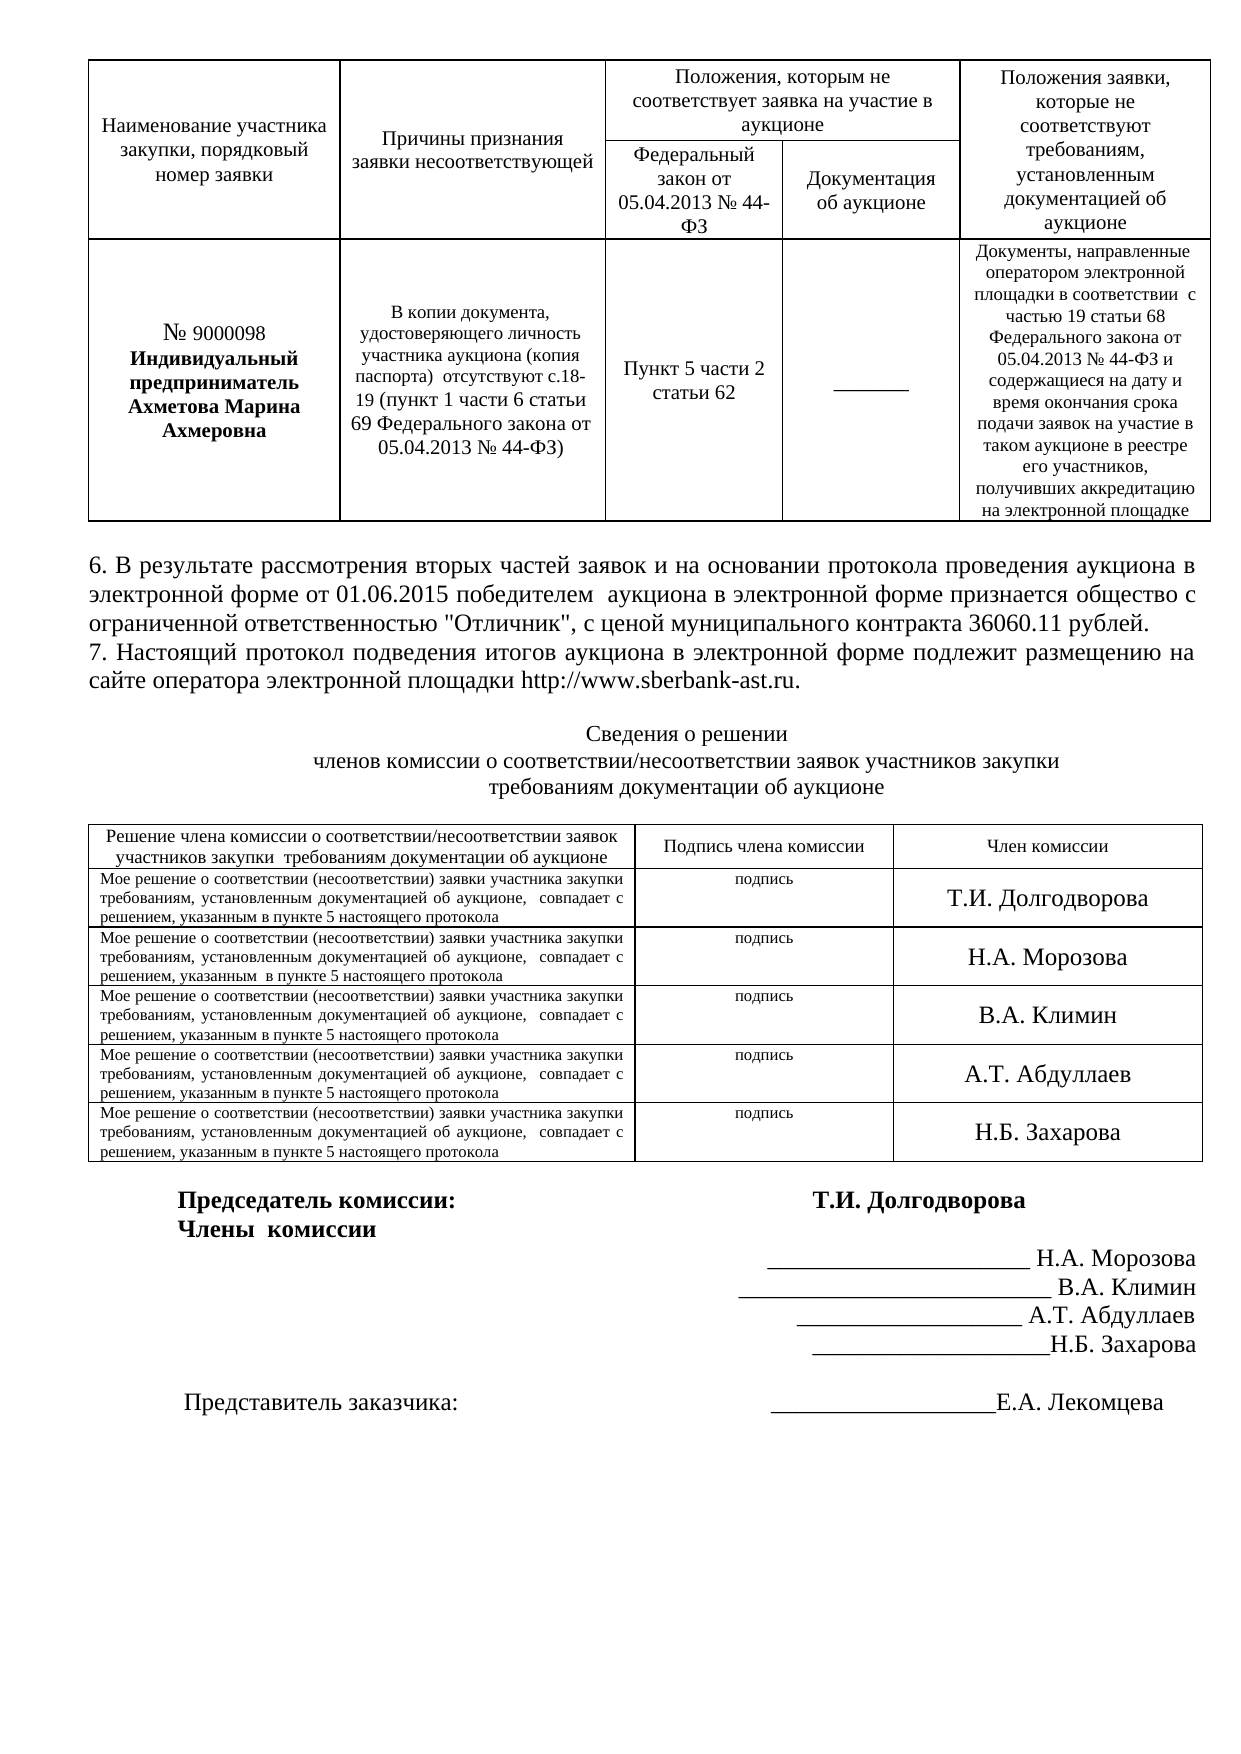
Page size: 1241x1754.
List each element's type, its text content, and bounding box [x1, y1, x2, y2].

table_cell подпись [636, 1045, 893, 1102]
table_cell Пункт 5 части 2 статьи 62 [606, 240, 782, 520]
table_header Положения, которым не соответствует заявка на участие в аукционе [606, 61, 959, 139]
text членов комиссии о соответствии/несоответствии заявок участников закупки [177, 747, 1196, 773]
text _____________________ Н.А. Морозова [177, 1243, 1196, 1272]
table_header Положения заявки, которые не соответствуют требованиям, установленным документацией об аукционе [961, 61, 1210, 238]
text Члены комиссии [177, 1214, 1196, 1243]
text Председатель комиссии: Т.И. Долгодворова [177, 1186, 1196, 1214]
table_cell подпись [636, 1103, 893, 1161]
text Представитель заказчика: __________________Е.А. Лекомцева [177, 1387, 1196, 1416]
text 7. Настоящий протокол подведения итогов аукциона в электронной форме подлежит размещению на сайте оператора электронной площадки http://www.sberbank-ast.ru. [88, 637, 1196, 694]
table_header Решение члена комиссии о соответствии/несоответствии заявок участников закупки требованиям документации об аукционе [89, 825, 634, 868]
table_header Подпись члена комиссии [636, 825, 893, 868]
table_cell В.А. Климин [894, 986, 1202, 1043]
table_cell В копии документа, удостоверяющего личность участника аукциона (копия паспорта) отсутствуют с.18-19 (пункт 1 части 6 статьи 69 Федерального закона от 05.04.2013 № 44-ФЗ) [341, 240, 605, 520]
table_cell подпись [636, 869, 893, 926]
table_cell Документы, направленные оператором электронной площадки в соответствии с частью 19 статьи 68 Федерального закона от 05.04.2013 № 44-ФЗ и содержащиеся на дату и время окончания срока подачи заявок на участие в таком аукционе в реестре его участников, получивших аккредитацию на электронной площадке [960, 240, 1210, 520]
table_cell Федеральный закон от 05.04.2013 № 44-ФЗ [606, 141, 782, 238]
table_header Наименование участника закупки, порядковый номер заявки [89, 61, 339, 238]
text ___________________Н.Б. Захарова [177, 1329, 1196, 1358]
table_header Причины признания заявки несоответствующей [341, 61, 605, 238]
table_cell Мое решение о соответствии (несоответствии) заявки участника закупки требованиям, установленным документацией об аукционе, совпадает с решением, указанным в пункте 5 настоящего протокола [89, 1045, 634, 1102]
table_cell Т.И. Долгодворова [894, 869, 1202, 926]
table_cell Н.Б. Захарова [894, 1103, 1202, 1161]
text 6. В результате рассмотрения вторых частей заявок и на основании протокола проведения аукциона в электронной форме от 01.06.2015 победителем аукциона в электронной форме признается общество с ограниченной ответственностью "Отличник", с ценой муниципального контракта 36060.11 рублей. [88, 550, 1196, 637]
table_header Член комиссии [894, 825, 1202, 868]
table_cell ______ [783, 240, 959, 520]
table_cell Н.А. Морозова [894, 928, 1202, 985]
table_cell Мое решение о соответствии (несоответствии) заявки участника закупки требованиям, установленным документацией об аукционе, совпадает с решением, указанным в пункте 5 настоящего протокола [89, 928, 634, 985]
text _________________________ В.А. Климин [177, 1272, 1196, 1301]
table_cell Мое решение о соответствии (несоответствии) заявки участника закупки требованиям, установленным документацией об аукционе, совпадает с решением, указанным в пункте 5 настоящего протокола [89, 1103, 634, 1161]
table_cell подпись [636, 928, 893, 985]
table_cell А.Т. Абдуллаев [894, 1045, 1202, 1102]
text требованиям документации об аукционе [177, 773, 1196, 799]
table_cell Мое решение о соответствии (несоответствии) заявки участника закупки требованиям, установленным документацией об аукционе, совпадает с решением, указанным в пункте 5 настоящего протокола [89, 986, 634, 1043]
table_cell подпись [636, 986, 893, 1043]
text Сведения о решении [177, 721, 1196, 747]
table_cell Документация об аукционе [783, 141, 959, 238]
table_cell Мое решение о соответствии (несоответствии) заявки участника закупки требованиям, установленным документацией об аукционе, совпадает с решением, указанным в пункте 5 настоящего протокола [89, 869, 634, 926]
table_cell № 9000098 Индивидуальный предприниматель Ахметова Марина Ахмеровна [89, 240, 339, 520]
text __________________ А.Т. Абдуллаев [177, 1301, 1196, 1329]
